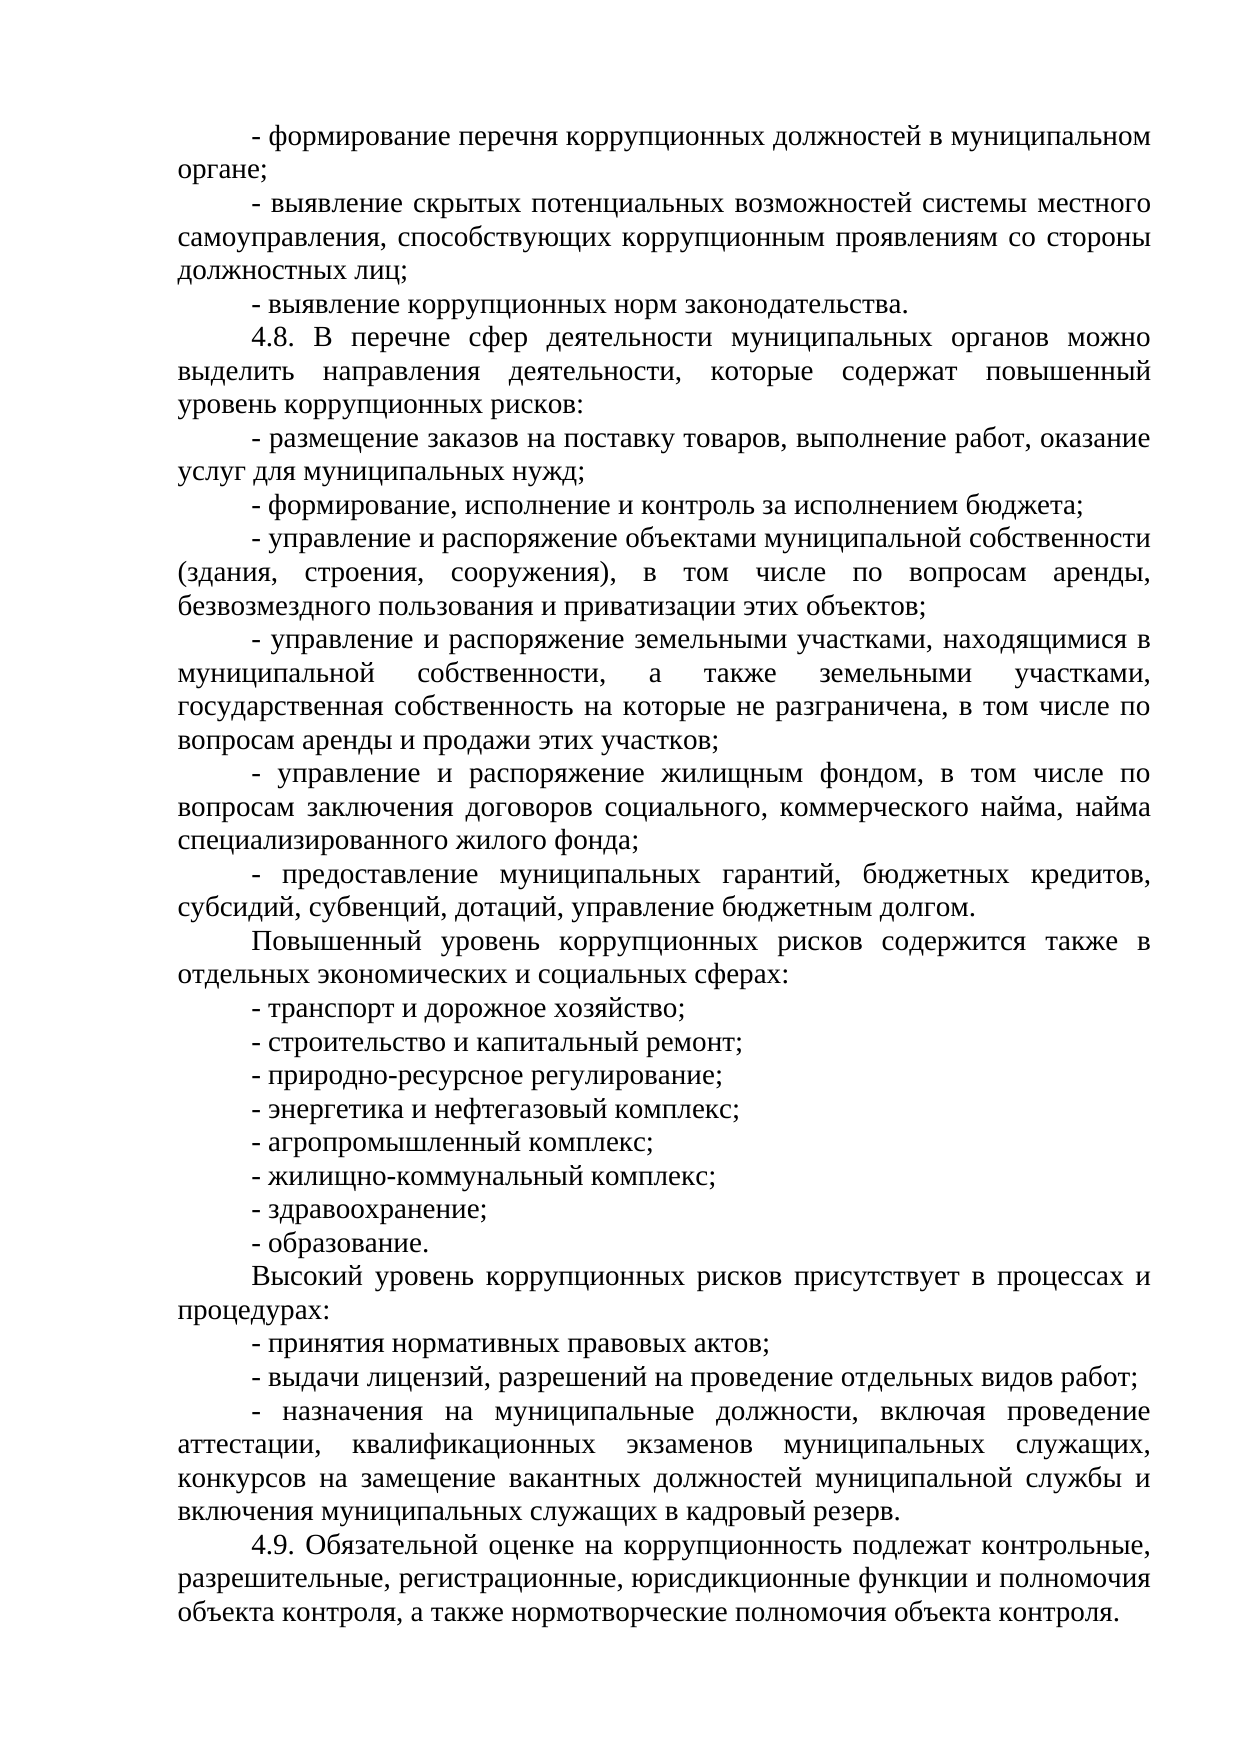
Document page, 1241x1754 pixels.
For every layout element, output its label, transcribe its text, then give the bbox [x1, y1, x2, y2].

text - принятия нормативных правовых актов; [177, 1326, 1152, 1359]
text - строительство и капитальный ремонт; [177, 1024, 1152, 1057]
text - энергетика и нефтегазовый комплекс; [177, 1091, 1152, 1124]
text 4.8. В перечне сфер деятельности муниципальных органов можно выделить направления деятельности, которые содержат повышенный уровень коррупционных рисков: [177, 319, 1152, 420]
text - выявление скрытых потенциальных возможностей системы местного самоуправления, способствующих коррупционным проявлениям со стороны должностных лиц; [177, 185, 1152, 286]
text Повышенный уровень коррупционных рисков содержится также в отдельных экономических и социальных сферах: [177, 923, 1152, 990]
text - здравоохранение; [177, 1191, 1152, 1225]
text 4.9. Обязательной оценке на коррупционность подлежат контрольные, разрешительные, регистрационные, юрисдикционные функции и полномочия объекта контроля, а также нормотворческие полномочия объекта контроля. [177, 1527, 1152, 1627]
text - назначения на муниципальные должности, включая проведение аттестации, квалификационных экзаменов муниципальных служащих, конкурсов на замещение вакантных должностей муниципальной службы и включения муниципальных служащих в кадровый резерв. [177, 1393, 1152, 1527]
text Высокий уровень коррупционных рисков присутствует в процессах и процедурах: [177, 1258, 1152, 1326]
text - выдачи лицензий, разрешений на проведение отдельных видов работ; [177, 1359, 1152, 1393]
text - управление и распоряжение земельными участками, находящимися в муниципальной собственности, а также земельными участками, государственная собственность на которые не разграничена, в том числе по вопросам аренды и продажи этих участков; [177, 621, 1152, 755]
text - предоставление муниципальных гарантий, бюджетных кредитов, субсидий, субвенций, дотаций, управление бюджетным долгом. [177, 856, 1152, 923]
text - жилищно-коммунальный комплекс; [177, 1158, 1152, 1191]
text - образование. [177, 1225, 1152, 1258]
text - природно-ресурсное регулирование; [177, 1057, 1152, 1091]
text - транспорт и дорожное хозяйство; [177, 990, 1152, 1024]
text - формирование, исполнение и контроль за исполнением бюджета; [177, 487, 1152, 521]
text - управление и распоряжение объектами муниципальной собственности (здания, строения, сооружения), в том числе по вопросам аренды, безвозмездного пользования и приватизации этих объектов; [177, 521, 1152, 621]
text - размещение заказов на поставку товаров, выполнение работ, оказание услуг для муниципальных нужд; [177, 420, 1152, 487]
text - формирование перечня коррупционных должностей в муниципальном органе; [177, 118, 1152, 185]
text - управление и распоряжение жилищным фондом, в том числе по вопросам заключения договоров социального, коммерческого найма, найма специализированного жилого фонда; [177, 755, 1152, 856]
text - выявление коррупционных норм законодательства. [177, 286, 1152, 319]
text - агропромышленный комплекс; [177, 1124, 1152, 1158]
